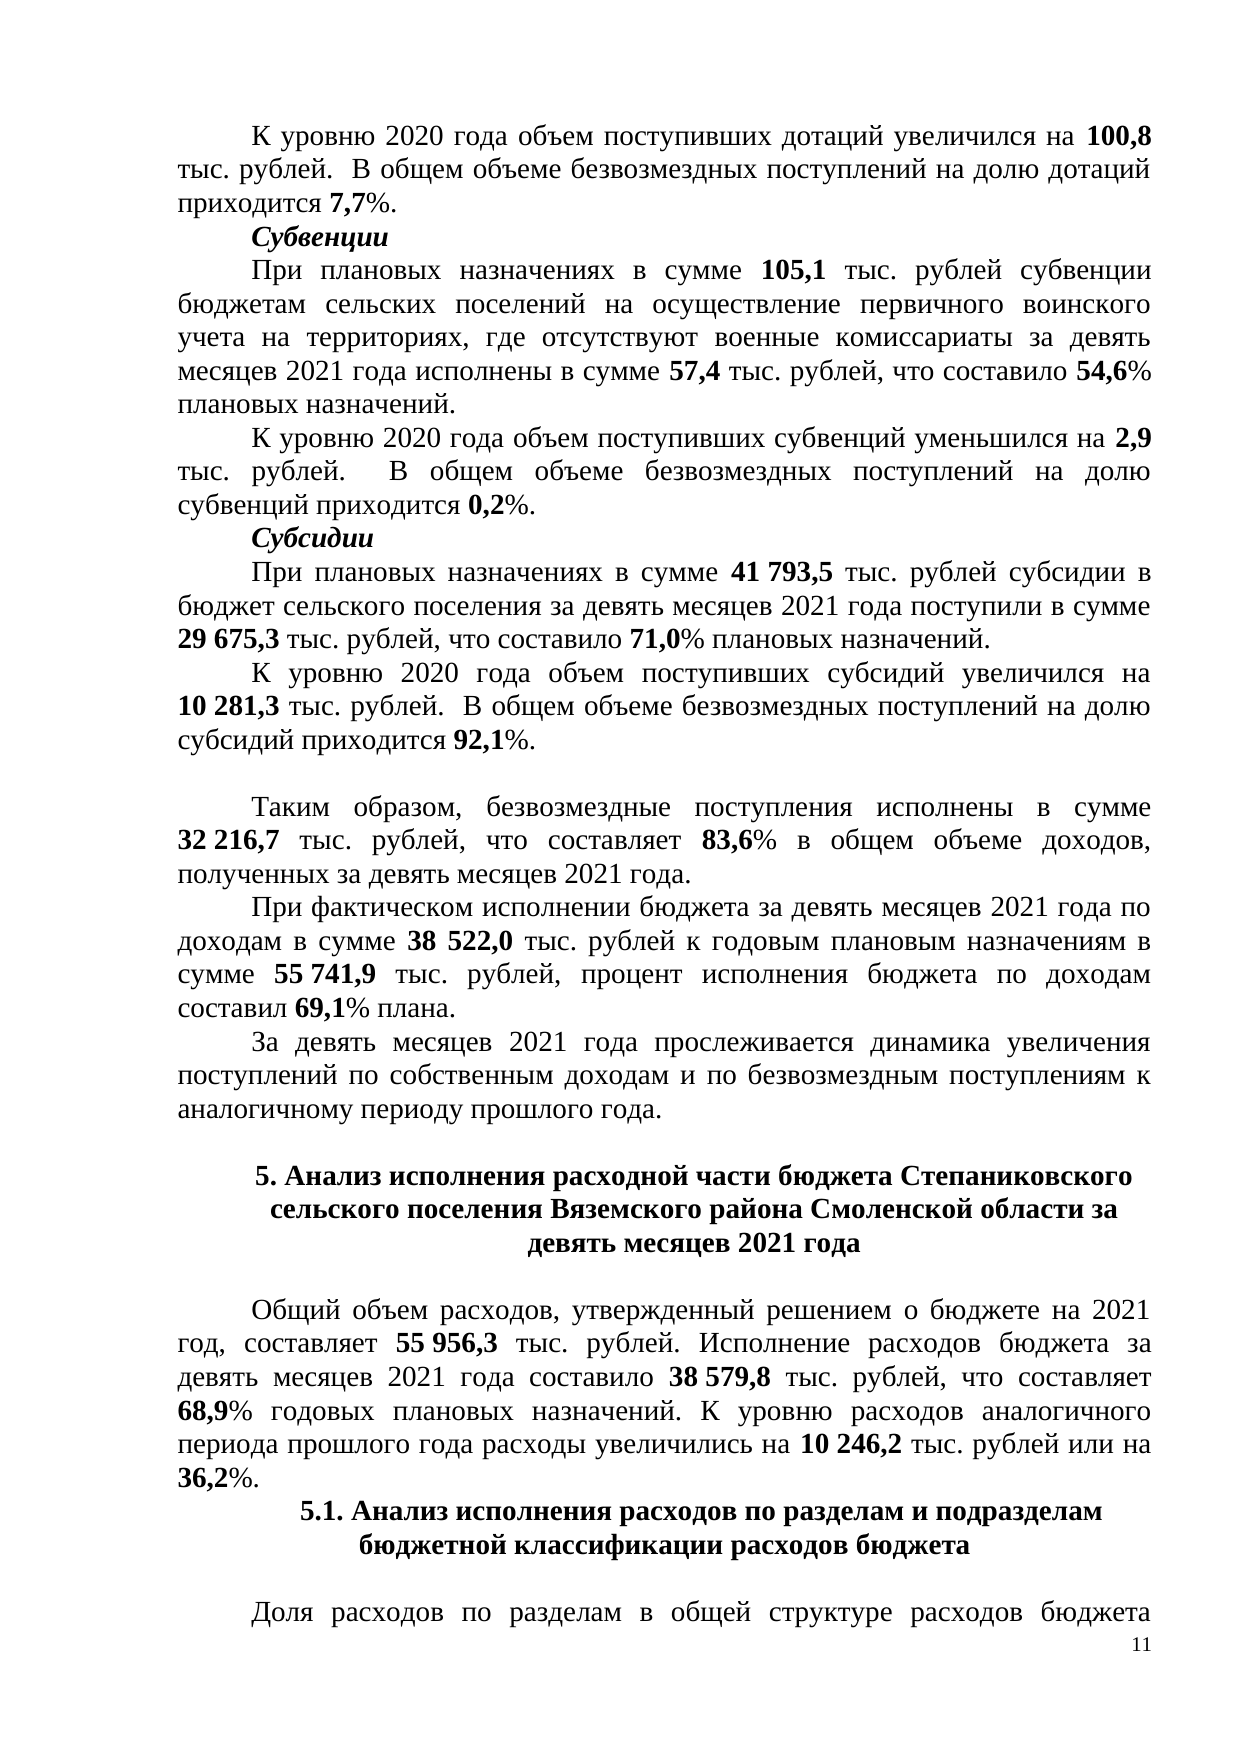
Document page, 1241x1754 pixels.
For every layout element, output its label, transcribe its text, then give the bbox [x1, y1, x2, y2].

text Таким образом, безвозмездные поступления исполнены в сумме 32 216,7 тыс. рублей, что составляет 83,6% в общем объеме доходов, полученных за девять месяцев 2021 года. [177, 789, 1152, 889]
text За девять месяцев 2021 года прослеживается динамика увеличения поступлений по собственным доходам и по безвозмездным поступлениям к аналогичному периоду прошлого года. [177, 1024, 1152, 1124]
text Субвенции [177, 219, 1152, 252]
text При плановых назначениях в сумме 105,1 тыс. рублей субвенции бюджетам сельских поселений на осуществление первичного воинского учета на территориях, где отсутствуют военные комиссариаты за девять месяцев 2021 года исполнены в сумме 57,4 тыс. рублей, что составило 54,6% плановых назначений. [177, 252, 1152, 420]
text Общий объем расходов, утвержденный решением о бюджете на 2021 год, составляет 55 956,3 тыс. рублей. Исполнение расходов бюджета за девять месяцев 2021 года составило 38 579,8 тыс. рублей, что составляет 68,9% годовых плановых назначений. К уровню расходов аналогичного периода прошлого года расходы увеличились на 10 246,2 тыс. рублей или на 36,2%. [177, 1292, 1152, 1493]
text К уровню 2020 года объем поступивших субсидий увеличился на 10 281,3 тыс. рублей. В общем объеме безвозмездных поступлений на долю субсидий приходится 92,1%. [177, 655, 1152, 755]
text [177, 1594, 1152, 1627]
text При фактическом исполнении бюджета за девять месяцев 2021 года по доходам в сумме 38 522,0 тыс. рублей к годовым плановым назначениям в сумме 55 741,9 тыс. рублей, процент исполнения бюджета по доходам составил 69,1% плана. [177, 889, 1152, 923]
text Субсидии [177, 521, 1152, 554]
text 5. Анализ исполнения расходной части бюджета Степаниковского сельского поселения Вяземского района Смоленской области за девять месяцев 2021 года [236, 1158, 1152, 1258]
text К уровню 2020 года объем поступивших дотаций увеличился на 100,8 тыс. рублей. В общем объеме безвозмездных поступлений на долю дотаций приходится 7,7%. [177, 118, 1152, 219]
text При плановых назначениях в сумме 41 793,5 тыс. рублей субсидии в бюджет сельского поселения за девять месяцев 2021 года поступили в сумме 29 675,3 тыс. рублей, что составило 71,0% плановых назначений. [177, 554, 1152, 655]
text К уровню 2020 года объем поступивших субвенций уменьшился на 2,9 тыс. рублей. В общем объеме безвозмездных поступлений на долю субвенций приходится 0,2%. [177, 420, 1152, 521]
text При фактическом исполнении бюджета за девять месяцев 2021 года по доходам в сумме 38 522,0 тыс. рублей к годовым плановым назначениям в сумме 55 741,9 тыс. рублей, процент исполнения бюджета по доходам составил 69,1% плана. [177, 957, 1152, 1024]
text 5.1. Анализ исполнения расходов по разделам и подразделам бюджетной классификации расходов бюджета [177, 1493, 1152, 1560]
